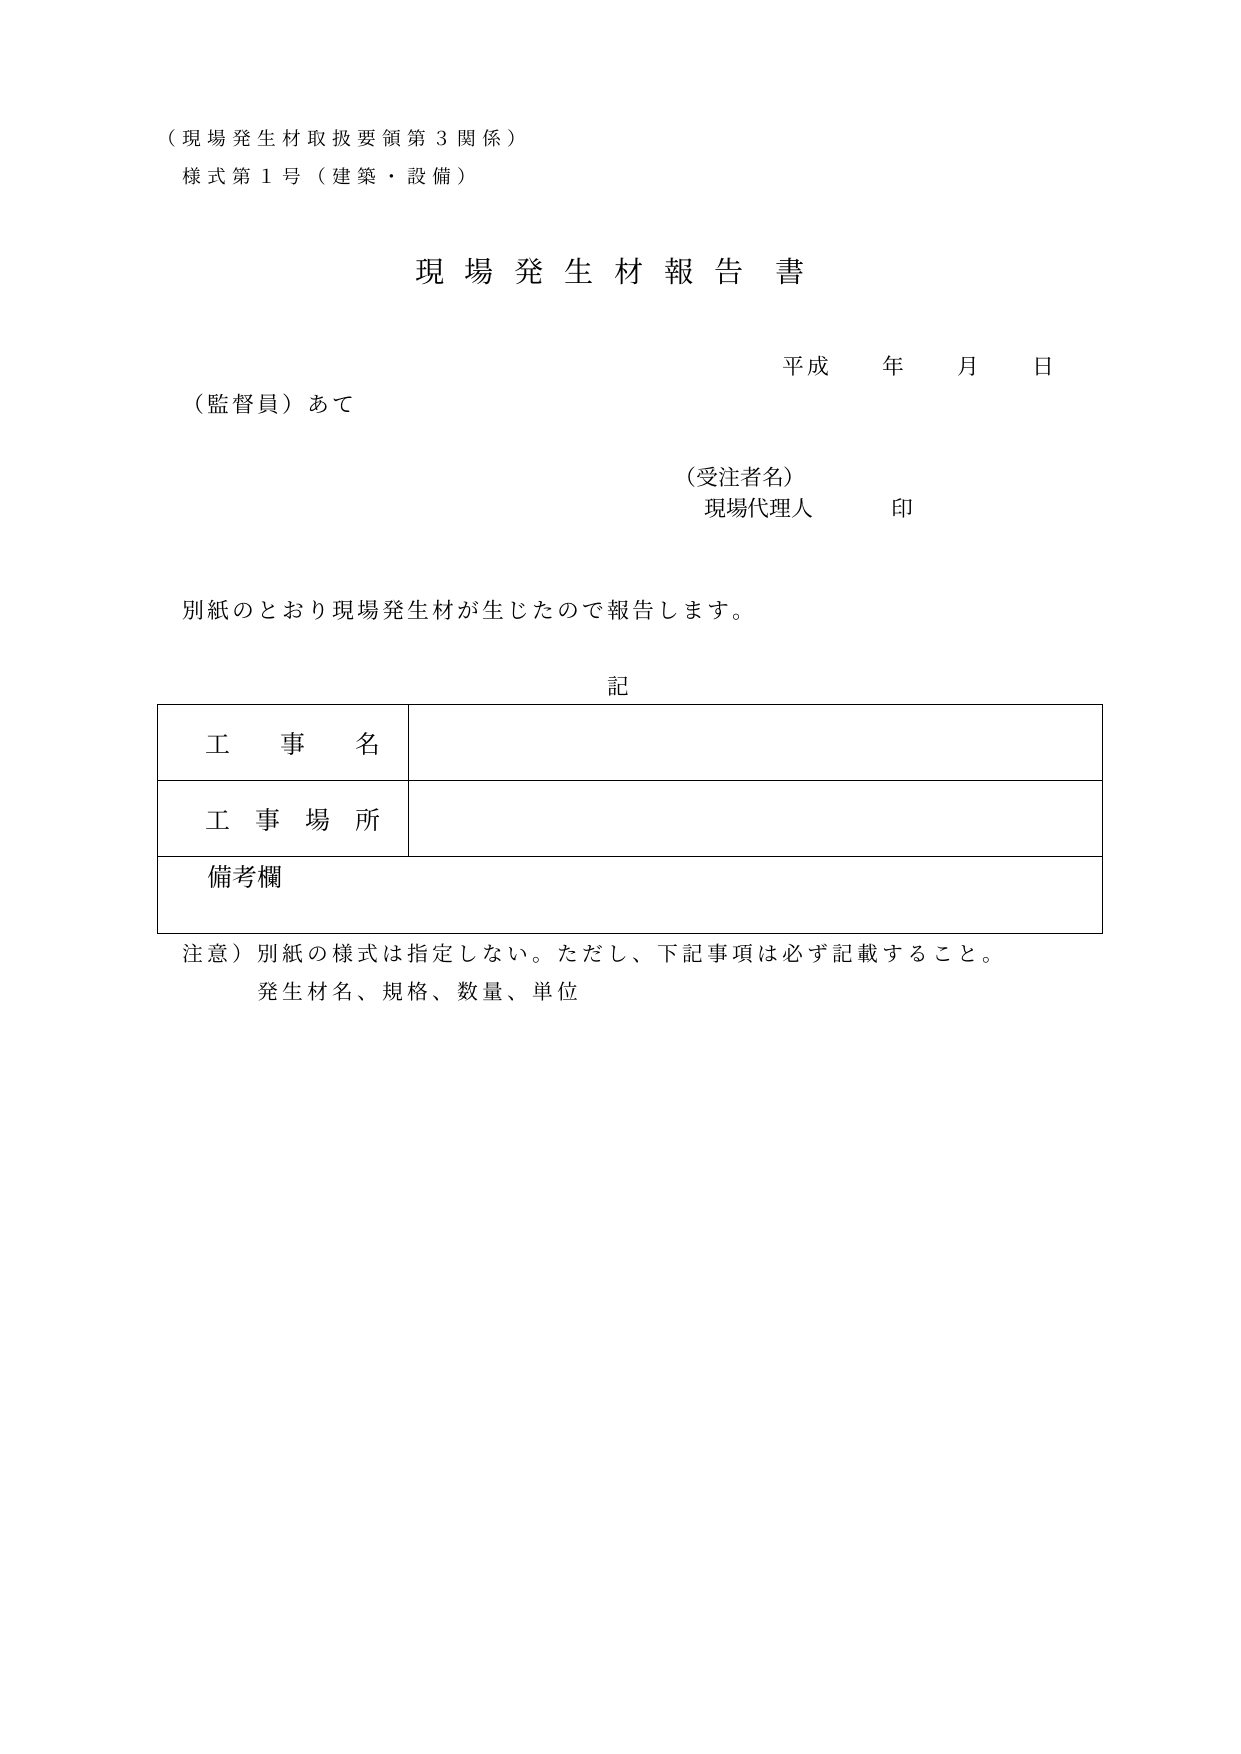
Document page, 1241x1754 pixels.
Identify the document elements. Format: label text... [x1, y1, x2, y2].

text 平成 年 月 日 [158, 346, 1058, 384]
text 発生材名、規格、数量、単位 [158, 972, 1083, 1010]
table_cell 備考欄 [158, 857, 1102, 933]
table_cell [409, 781, 1102, 856]
subtitle 記 [158, 666, 1083, 704]
table_header 工 事 名 [158, 705, 408, 780]
text （監督員）あて [158, 384, 1083, 422]
text （受注者名） [674, 460, 1058, 491]
text 様式第１号（建築・設備） [158, 157, 1083, 194]
text （現場発生材取扱要領第３関係） [158, 119, 1083, 157]
text 別紙のとおり現場発生材が生じたので報告します。 [158, 591, 1083, 628]
table_header [409, 705, 1102, 780]
text 注意）別紙の様式は指定しない。ただし、下記事項は必ず記載すること。 [158, 934, 1083, 972]
table_cell 工 事 場 所 [158, 781, 408, 856]
text 現場代理人 印 [704, 491, 1058, 523]
text 現場発生材報告書 [158, 232, 1083, 308]
